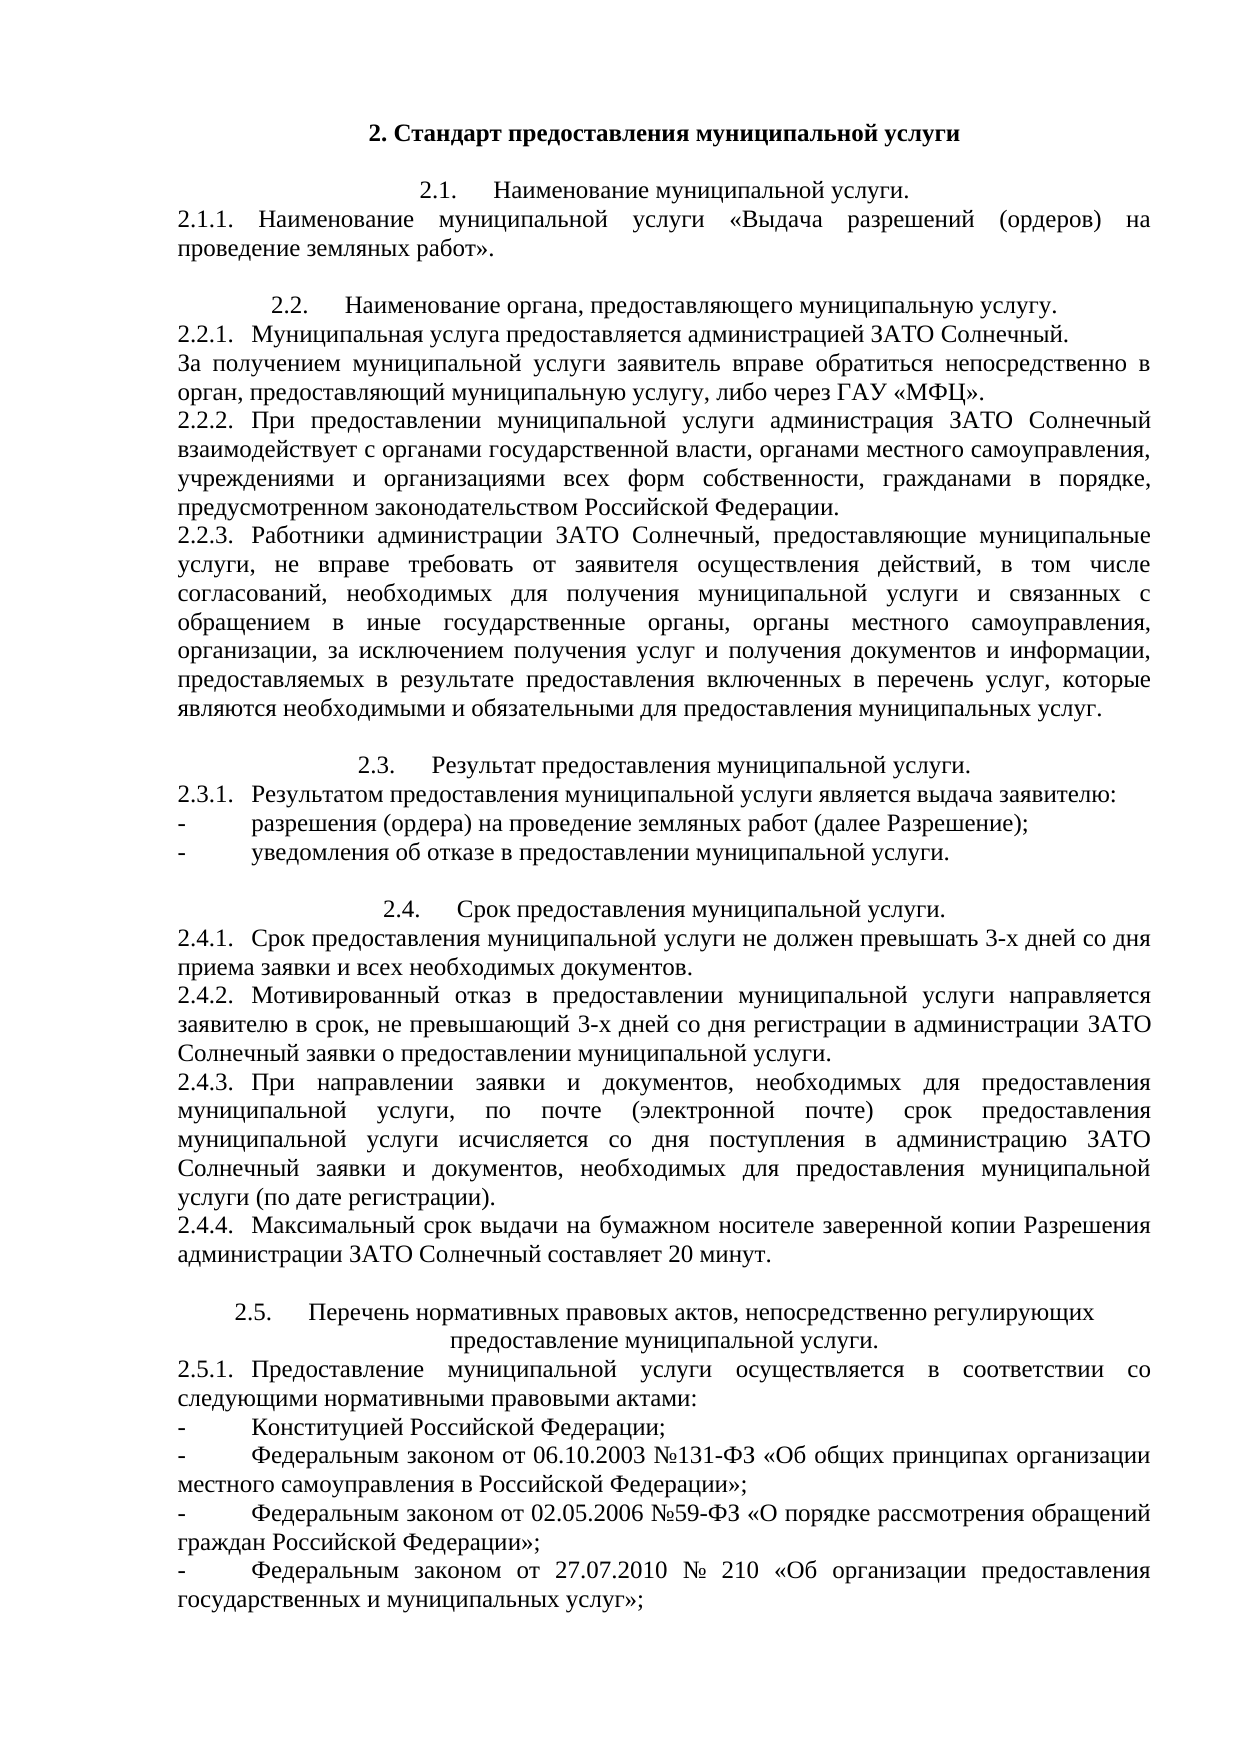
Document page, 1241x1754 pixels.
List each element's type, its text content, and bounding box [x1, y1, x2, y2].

list Конституцией Российской Федерации; [177, 1412, 1152, 1441]
list Федеральным законом от 06.10.2003 №131-ФЗ «Об общих принципах организации местного самоуправления в Российской Федерации»; [177, 1441, 1152, 1498]
list Срок предоставления муниципальной услуги. [177, 894, 1152, 923]
list Срок предоставления муниципальной услуги не должен превышать 3-х дней со дня приема заявки и всех необходимых документов. [177, 923, 1152, 981]
list Результат предоставления муниципальной услуги. [177, 751, 1152, 779]
list Максимальный срок выдачи на бумажном носителе заверенной копии Разрешения администрации ЗАТО Солнечный составляет 20 минут. [177, 1211, 1152, 1268]
list Наименование органа, предоставляющего муниципальную услугу. [177, 291, 1152, 319]
list Федеральным законом от 02.05.2006 №59-ФЗ «О порядке рассмотрения обращений граждан Российской Федерации»; [177, 1498, 1152, 1556]
list При предоставлении муниципальной услуги администрация ЗАТО Солнечный взаимодействует с органами государственной власти, органами местного самоуправления, учреждениями и организациями всех форм собственности, гражданами в порядке, предусмотренном законодательством Российской Федерации. [177, 406, 1152, 521]
list Результатом предоставления муниципальной услуги является выдача заявителю: [177, 779, 1152, 808]
text 2. Стандарт предоставления муниципальной услуги [177, 118, 1152, 147]
list Работники администрации ЗАТО Солнечный, предоставляющие муниципальные услуги, не вправе требовать от заявителя осуществления действий, в том числе согласований, необходимых для получения муниципальной услуги и связанных с обращением в иные государственные органы, органы местного самоуправления, организации, за исключением получения услуг и получения документов и информации, предоставляемых в результате предоставления включенных в перечень услуг, которые являются необходимыми и обязательными для предоставления муниципальных услуг. [177, 521, 1152, 722]
list При направлении заявки и документов, необходимых для предоставления муниципальной услуги, по почте (электронной почте) срок предоставления муниципальной услуги исчисляется со дня поступления в администрацию ЗАТО Солнечный заявки и документов, необходимых для предоставления муниципальной услуги (по дате регистрации). [177, 1067, 1152, 1211]
list Муниципальная услуга предоставляется администрацией ЗАТО Солнечный. [177, 319, 1152, 348]
list Перечень нормативных правовых актов, непосредственно регулирующих предоставление муниципальной услуги. [177, 1297, 1152, 1354]
list уведомления об отказе в предоставлении муниципальной услуги. [177, 837, 1152, 866]
list Наименование муниципальной услуги. [177, 176, 1152, 204]
list Мотивированный отказ в предоставлении муниципальной услуги направляется заявителю в срок, не превышающий 3-х дней со дня регистрации в администрации ЗАТО Солнечный заявки о предоставлении муниципальной услуги. [177, 981, 1152, 1067]
list Федеральным законом от 27.07.2010 № 210 «Об организации предоставления государственных и муниципальных услуг»; [177, 1556, 1152, 1613]
text За получением муниципальной услуги заявитель вправе обратиться непосредственно в орган, предоставляющий муниципальную услугу, либо через ГАУ «МФЦ». [177, 348, 1152, 406]
list разрешения (ордера) на проведение земляных работ (далее Разрешение); [177, 808, 1152, 837]
text 2.1.1. Наименование муниципальной услуги «Выдача разрешений (ордеров) на проведение земляных работ». [177, 204, 1152, 262]
list Предоставление муниципальной услуги осуществляется в соответствии со следующими нормативными правовыми актами: [177, 1354, 1152, 1412]
